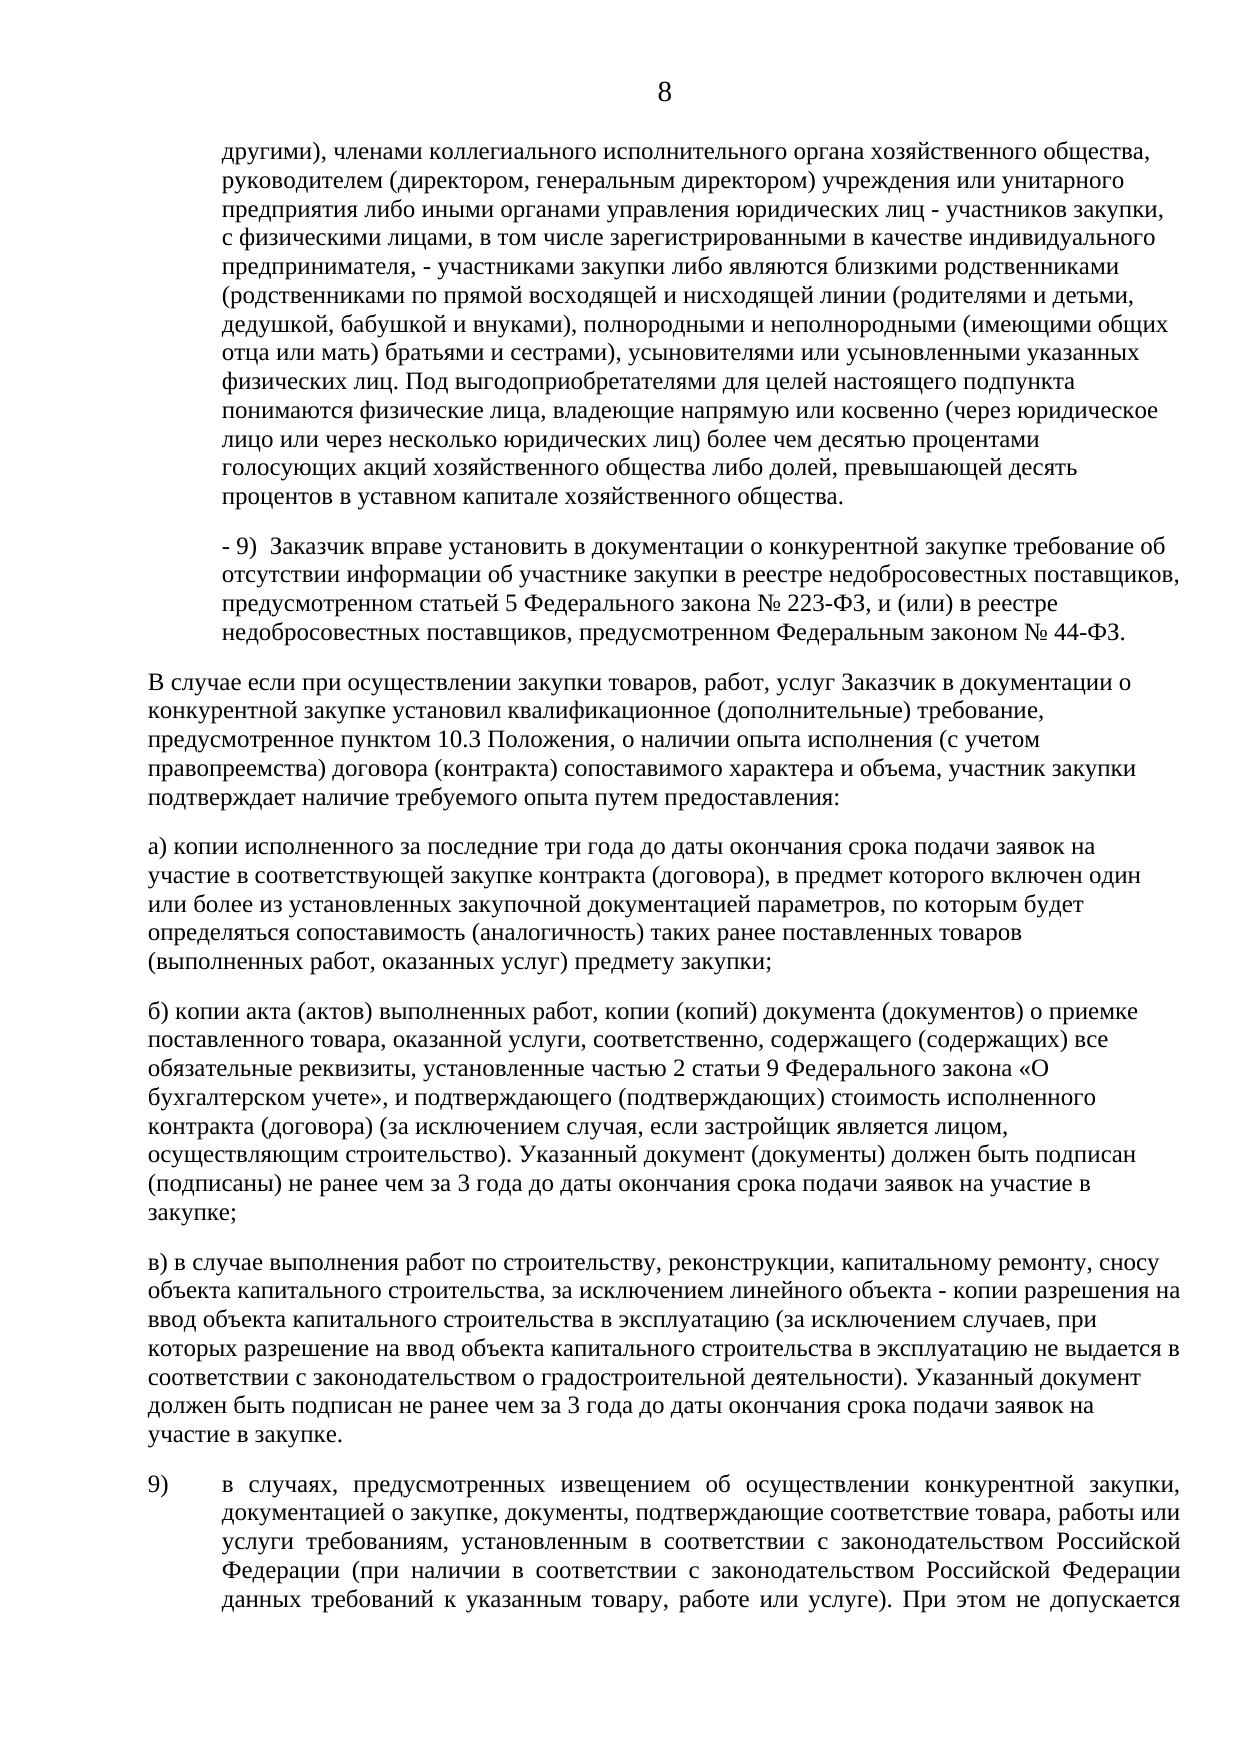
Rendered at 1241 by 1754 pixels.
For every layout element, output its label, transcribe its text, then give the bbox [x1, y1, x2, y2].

text в) в случае выполнения работ по строительству, реконструкции, капитальному ремонту, сносу объекта капитального строительства, за исключением линейного объекта - копии разрешения на ввод объекта капитального строительства в эксплуатацию (за исключением случаев, при которых разрешение на ввод объекта капитального строительства в эксплуатацию не выдается в соответствии с законодательством о градостроительной деятельности). Указанный документ должен быть подписан не ранее чем за 3 года до даты окончания срока подачи заявок на участие в закупке. [148, 1247, 1181, 1448]
text а) копии исполненного за последние три года до даты окончания срока подачи заявок на участие в соответствующей закупке контракта (договора), в предмет которого включен один или более из установленных закупочной документацией параметров, по которым будет определяться сопоставимость (аналогичность) таких ранее поставленных товаров (выполненных работ, оказанных услуг) предмету закупки; [148, 831, 1181, 975]
text В случае если при осуществлении закупки товаров, работ, услуг Заказчик в документации о конкурентной закупке установил квалификационное (дополнительные) требование, предусмотренное пунктом 10.3 Положения, о наличии опыта исполнения (с учетом правопреемства) договора (контракта) сопоставимого характера и объема, участник закупки подтверждает наличие требуемого опыта путем предоставления: [148, 667, 1181, 810]
text б) копии акта (актов) выполненных работ, копии (копий) документа (документов) о приемке поставленного товара, оказанной услуги, соответственно, содержащего (содержащих) все обязательные реквизиты, установленные частью 2 статьи 9 Федерального закона «О бухгалтерском учете», и подтверждающего (подтверждающих) стоимость исполненного контракта (договора) (за исключением случая, если застройщик является лицом, осуществляющим строительство). Указанный документ (документы) должен быть подписан (подписаны) не ранее чем за 3 года до даты окончания срока подачи заявок на участие в закупке; [148, 996, 1181, 1226]
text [222, 136, 1181, 510]
text - 9) Заказчик вправе установить в документации о конкурентной закупке требование об отсутствии информации об участнике закупки в реестре недобросовестных поставщиков, предусмотренном статьей 5 Федерального закона № 223-ФЗ, и (или) в реестре недобросовестных поставщиков, предусмотренном Федеральным законом № 44-ФЗ. [222, 531, 1181, 646]
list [148, 1469, 1181, 1612]
